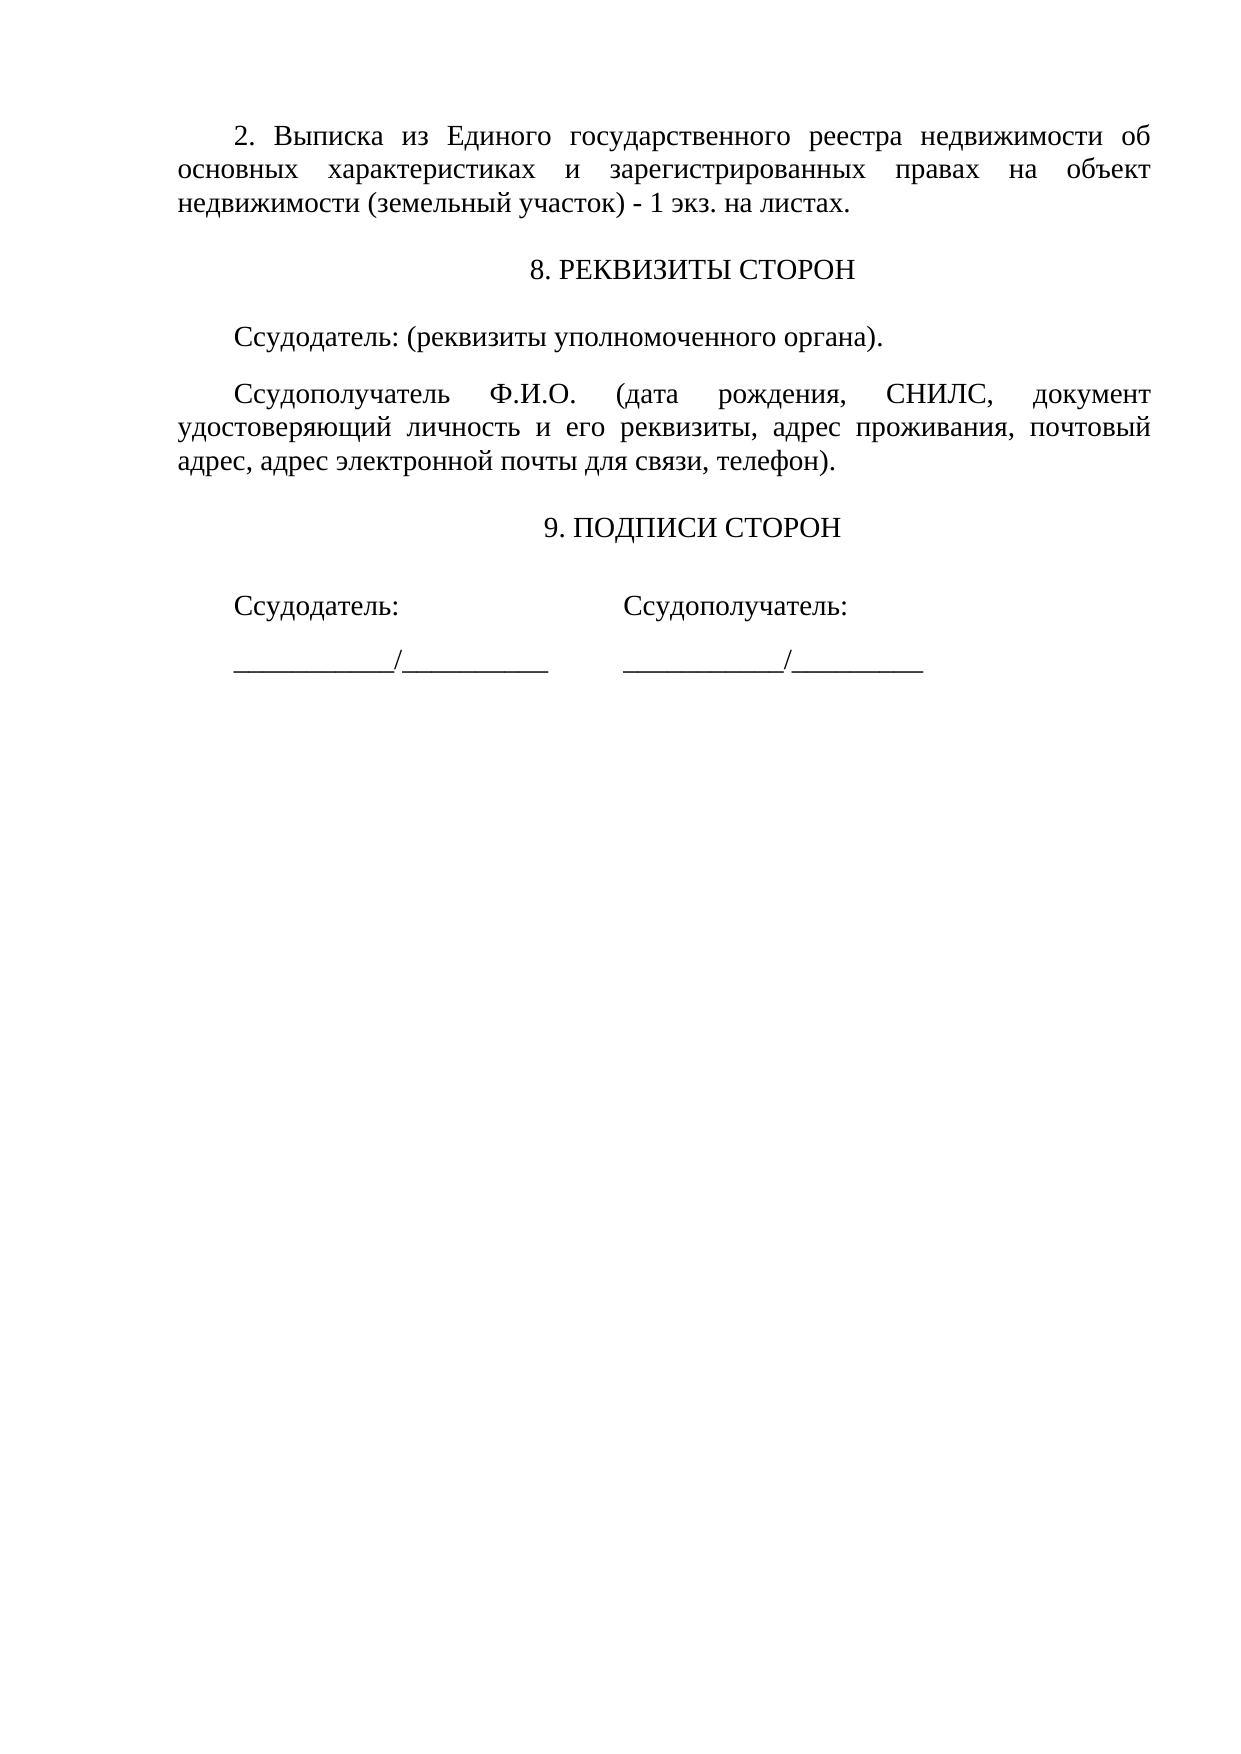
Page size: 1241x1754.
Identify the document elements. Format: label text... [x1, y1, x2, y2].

text 2. Выписка из Единого государственного реестра недвижимости об основных характеристиках и зарегистрированных правах на объект недвижимости (земельный участок) - 1 экз. на листах. [177, 118, 1152, 219]
text Ссудодатель: (реквизиты уполномоченного органа). [177, 319, 1152, 353]
table_header Ссудополучатель: [560, 577, 950, 632]
table_header Ссудодатель: [171, 577, 560, 632]
table_cell ___________/__________ [171, 632, 560, 821]
text Ссудополучатель Ф.И.О. (дата рождения, СНИЛС, документ удостоверяющий личность и его реквизиты, адрес проживания, почтовый адрес, адрес электронной почты для связи, телефон). [177, 376, 1152, 476]
table_cell ___________/_________ [560, 632, 950, 821]
text 9. ПОДПИСИ СТОРОН [177, 510, 1152, 543]
text 8. РЕКВИЗИТЫ СТОРОН [177, 252, 1152, 286]
